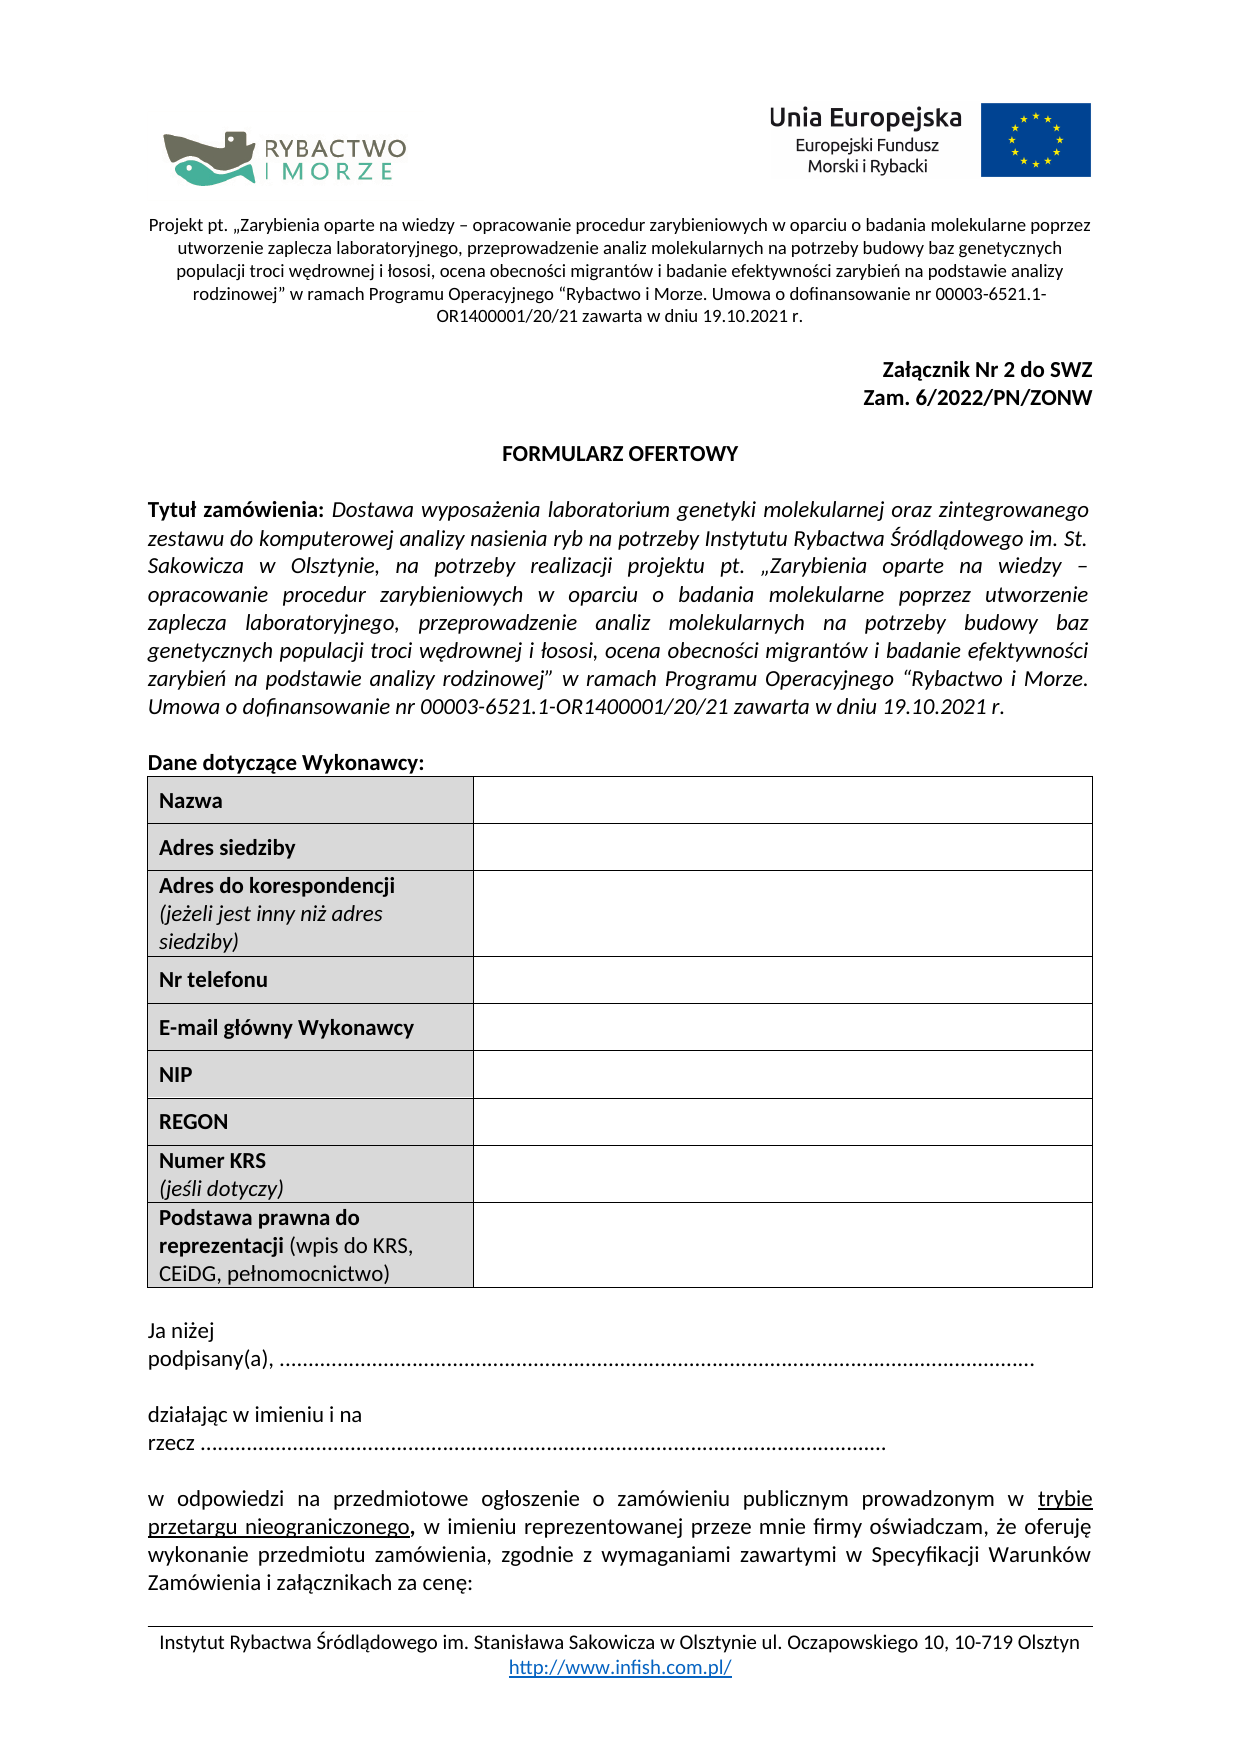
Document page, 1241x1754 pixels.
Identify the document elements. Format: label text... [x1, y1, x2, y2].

text Dane dotyczące Wykonawcy: [148, 748, 1093, 776]
text Ja niżej podpisany(a), ................................................................................................................................... [148, 1316, 1093, 1372]
table_cell [474, 871, 1092, 956]
table_header [474, 777, 1092, 823]
table_cell NIP [148, 1051, 473, 1097]
table_cell REGON [148, 1099, 473, 1145]
table_cell Adres siedziby [148, 824, 473, 870]
table_cell [474, 1203, 1092, 1287]
table_cell [474, 1146, 1092, 1202]
text Załącznik Nr 2 do SWZ [148, 356, 1093, 383]
picture [147, 111, 425, 201]
text Zam. 6/2022/PN/ZONW [148, 383, 1093, 412]
picture [770, 101, 1093, 179]
table_cell [474, 824, 1092, 870]
table_cell [474, 1051, 1092, 1097]
table_header Nazwa [148, 777, 473, 823]
table_cell Adres do korespondencji (jeżeli jest inny niż adres siedziby) [148, 871, 473, 956]
table_cell E-mail główny Wykonawcy [148, 1004, 473, 1050]
text FORMULARZ OFERTOWY [148, 439, 1093, 468]
table_cell Podstawa prawna do reprezentacji (wpis do KRS, CEiDG, pełnomocnictwo) [148, 1203, 473, 1287]
table_cell [474, 1099, 1092, 1145]
table_cell Nr telefonu [148, 957, 473, 1003]
table_cell Numer KRS (jeśli dotyczy) [148, 1146, 473, 1202]
text Tytuł zamówienia: Dostawa wyposażenia laboratorium genetyki molekularnej oraz zintegrowanego zestawu do komputerowej analizy nasienia ryb na potrzeby Instytutu Rybactwa Śródlądowego im. St. Sakowicza w Olsztynie, na potrzeby realizacji projektu pt. „Zarybienia oparte na wiedzy – opracowanie procedur zarybieniowych w oparciu o badania molekularne poprzez utworzenie zaplecza laboratoryjnego, przeprowadzenie analiz molekularnych na potrzeby budowy baz genetycznych populacji troci wędrownej i łososi, ocena obecności migrantów i badanie efektywności zarybień na podstawie analizy rodzinowej” w ramach Programu Operacyjnego “Rybactwo i Morze. Umowa o dofinansowanie nr 00003-6521.1-OR1400001/20/21 zawarta w dniu 19.10.2021 r. [148, 496, 1093, 720]
text działając w imieniu i na rzecz ....................................................................................................................... [148, 1400, 1093, 1456]
table_cell [474, 1004, 1092, 1050]
table_cell [474, 957, 1092, 1003]
text w odpowiedzi na przedmiotowe ogłoszenie o zamówieniu publicznym prowadzonym w trybie przetargu nieograniczonego, w imieniu reprezentowanej przeze mnie firmy oświadczam, że oferuję wykonanie przedmiotu zamówienia, zgodnie z wymaganiami zawartymi w Specyfikacji Warunków Zamówienia i załącznikach za cenę: [148, 1484, 1093, 1596]
